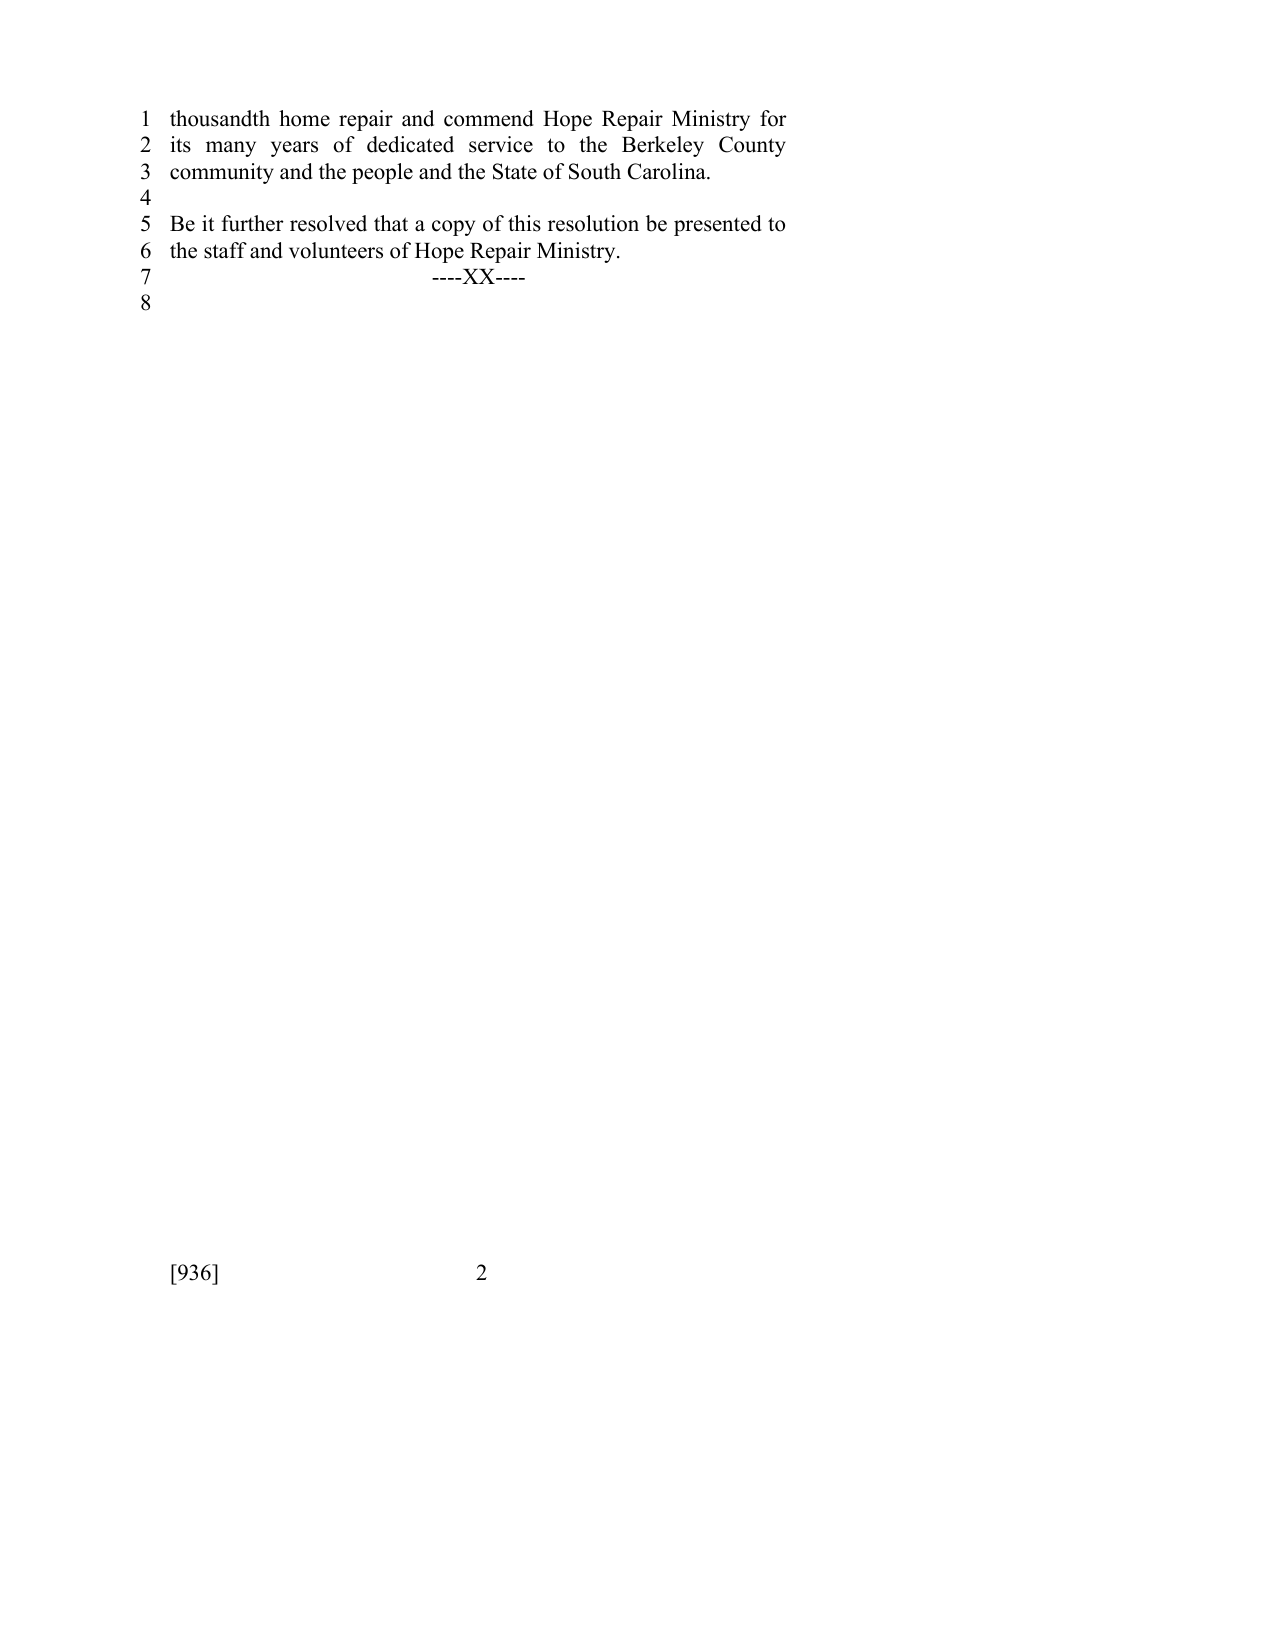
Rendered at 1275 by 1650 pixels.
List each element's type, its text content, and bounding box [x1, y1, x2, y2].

text Be it further resolved that a copy of this resolution be presented to the staff and volunteers of Hope Repair Ministry. [169, 210, 787, 263]
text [169, 105, 787, 184]
text ----XX---- [169, 263, 787, 289]
